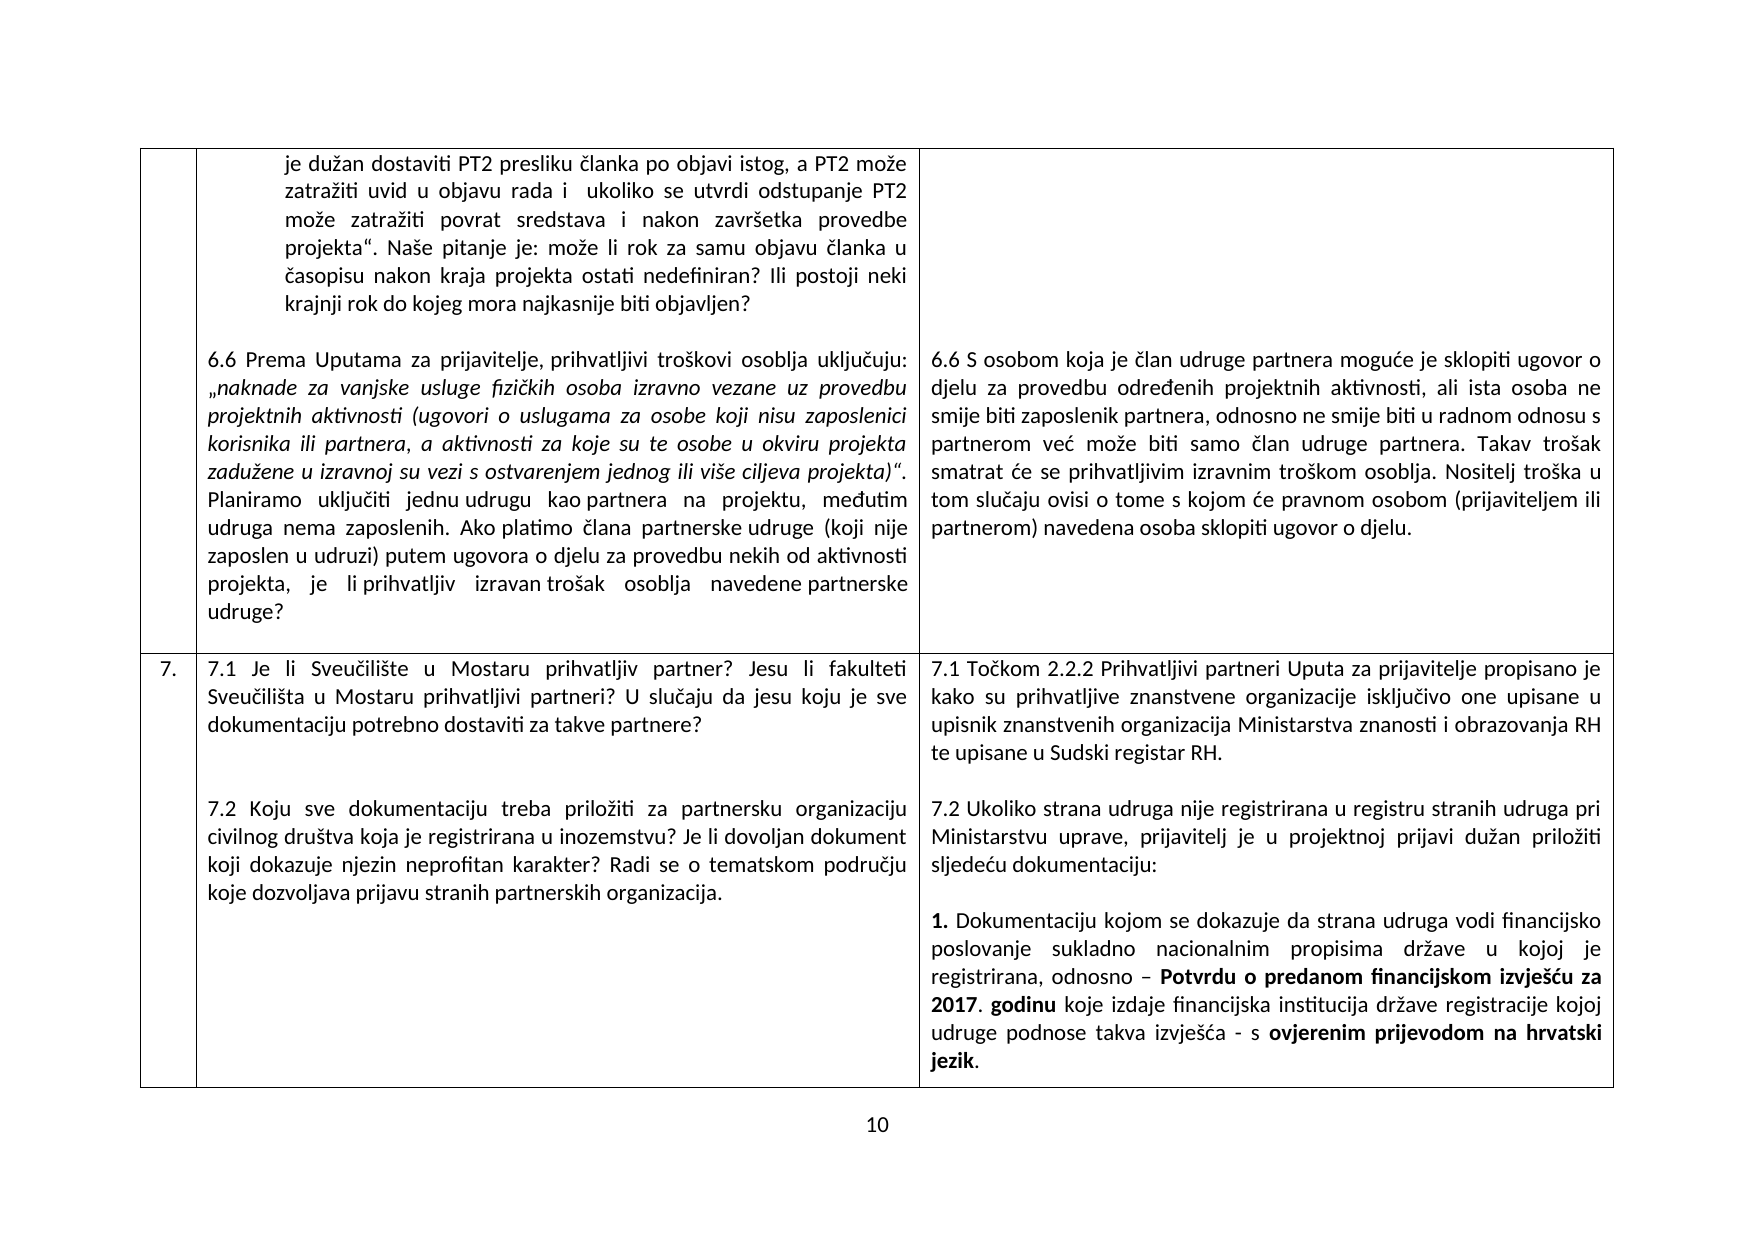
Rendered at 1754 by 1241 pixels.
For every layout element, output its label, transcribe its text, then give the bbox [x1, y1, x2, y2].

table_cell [197, 149, 919, 653]
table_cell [920, 654, 1613, 1087]
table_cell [920, 149, 1613, 653]
table_cell 6. [141, 149, 196, 653]
table_cell 7. [141, 654, 196, 1087]
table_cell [197, 654, 919, 1087]
